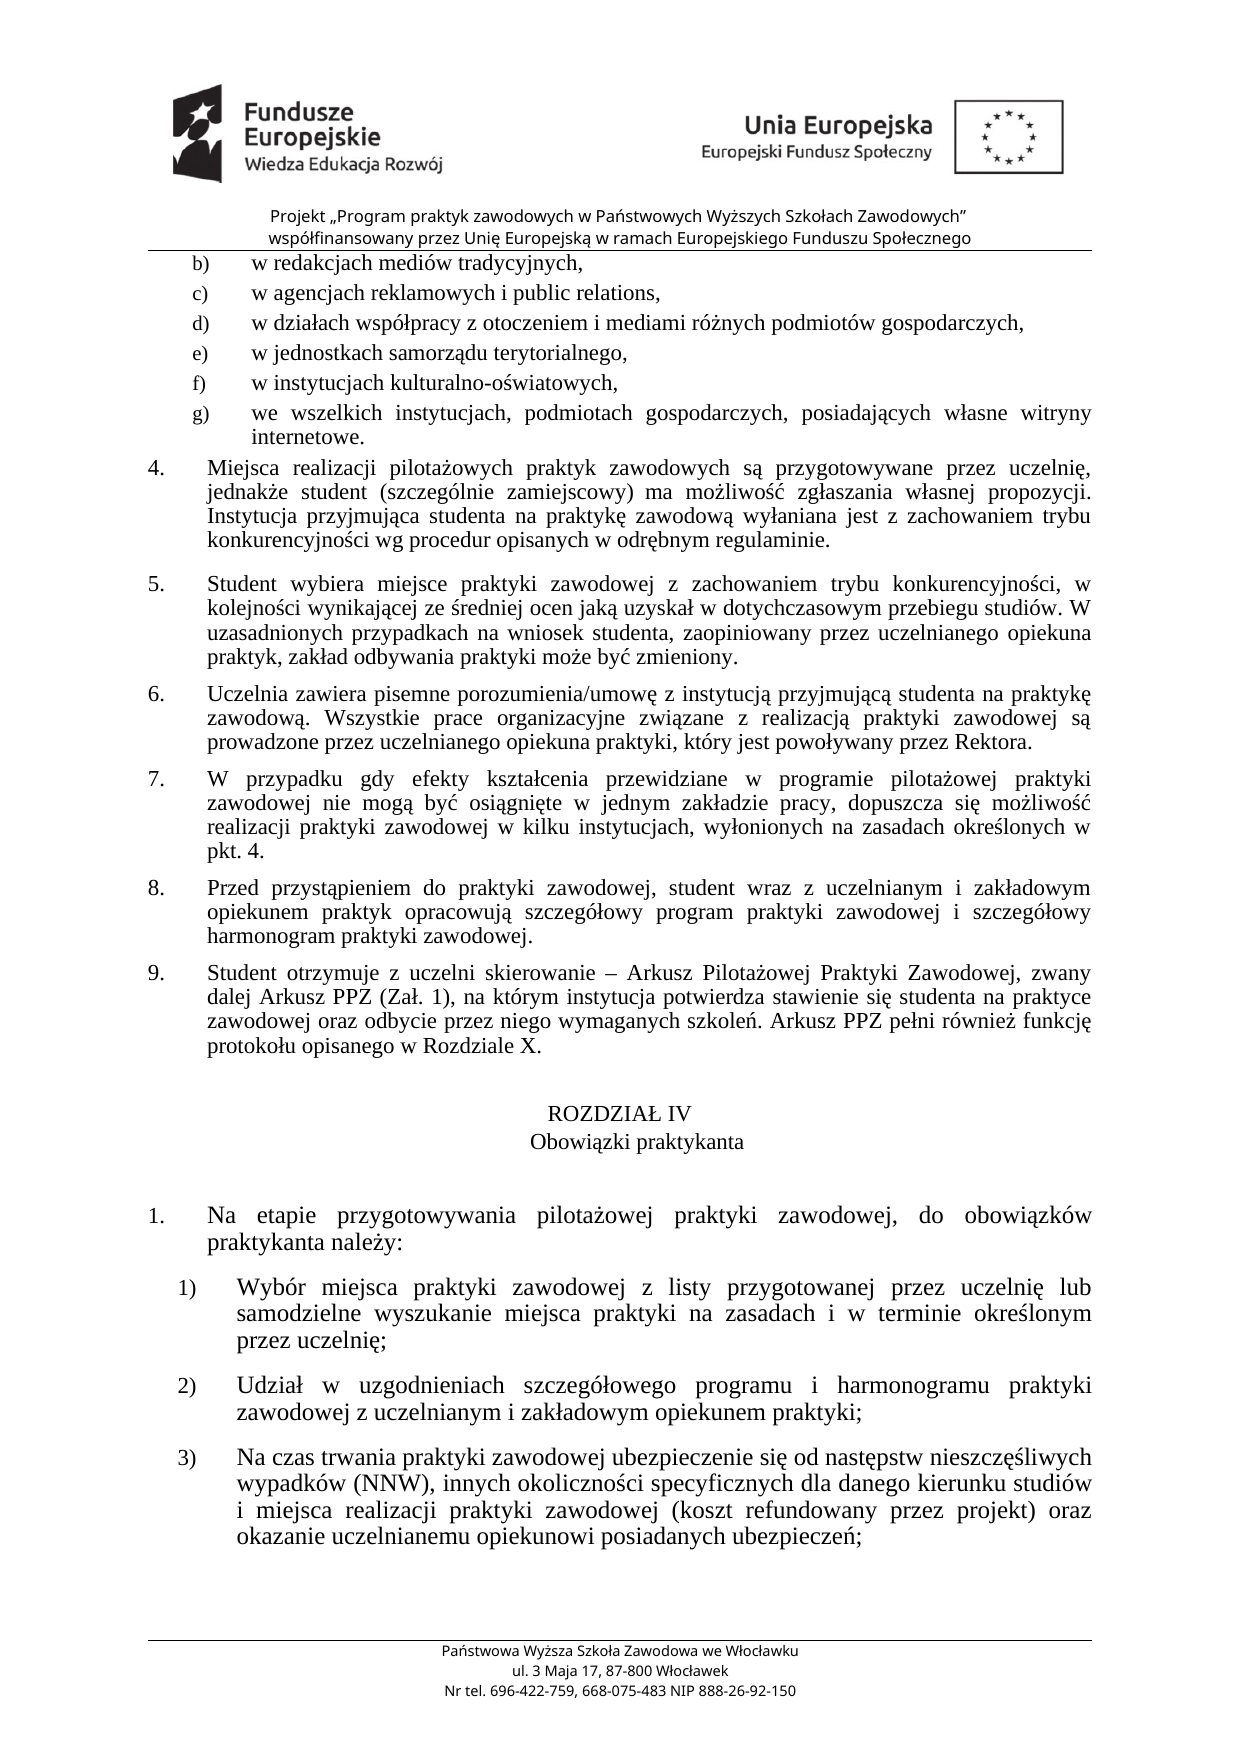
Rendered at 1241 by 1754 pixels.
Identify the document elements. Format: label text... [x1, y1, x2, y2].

list Wybór miejsca praktyki zawodowej z listy przygotowanej przez uczelnię lub samodzielne wyszukanie miejsca praktyki na zasadach i w terminie określonym przez uczelnię; [177, 1274, 1092, 1353]
list w agencjach reklamowych i public relations, [192, 281, 1092, 305]
list w działach współpracy z otoczeniem i mediami różnych podmiotów gospodarczych, [192, 311, 1092, 335]
list Miejsca realizacji pilotażowych praktyk zawodowych są przygotowywane przez uczelnię, jednakże student (szczególnie zamiejscowy) ma możliwość zgłaszania własnej propozycji. Instytucja przyjmująca studenta na praktykę zawodową wyłaniana jest z zachowaniem trybu konkurencyjności wg procedur opisanych w odrębnym regulaminie. [148, 456, 1092, 553]
list Na czas trwania praktyki zawodowej ubezpieczenie się od następstw nieszczęśliwych wypadków (NNW), innych okoliczności specyficznych dla danego kierunku studiów i miejsca realizacji praktyki zawodowej (koszt refundowany przez projekt) oraz okazanie uczelnianemu opiekunowi posiadanych ubezpieczeń; [177, 1444, 1092, 1550]
text ROZDZIAŁ IV [148, 1100, 1092, 1127]
list Udział w uzgodnieniach szczegółowego programu i harmonogramu praktyki zawodowej z uczelnianym i zakładowym opiekunem praktyki; [177, 1373, 1092, 1425]
list w redakcjach mediów tradycyjnych, [192, 251, 1092, 275]
list Uczelnia zawiera pisemne porozumienia/umowę z instytucją przyjmującą studenta na praktykę zawodową. Wszystkie prace organizacyjne związane z realizacją praktyki zawodowej są prowadzone przez uczelnianego opiekuna praktyki, który jest powoływany przez Rektora. [148, 682, 1092, 754]
list W przypadku gdy efekty kształcenia przewidziane w programie pilotażowej praktyki zawodowej nie mogą być osiągnięte w jednym zakładzie pracy, dopuszcza się możliwość realizacji praktyki zawodowej w kilku instytucjach, wyłonionych na zasadach określonych w pkt. 4. [148, 767, 1092, 864]
picture [148, 59, 1093, 205]
list Student otrzymuje z uczelni skierowanie – Arkusz Pilotażowej Praktyki Zawodowej, zwany dalej Arkusz PPZ (Zał. 1), na którym instytucja potwierdza stawienie się studenta na praktyce zawodowej oraz odbycie przez niego wymaganych szkoleń. Arkusz PPZ pełni również funkcję protokołu opisanego w Rozdziale X. [148, 961, 1092, 1058]
list Student wybiera miejsce praktyki zawodowej z zachowaniem trybu konkurencyjności, w kolejności wynikającej ze średniej ocen jaką uzyskał w dotychczasowym przebiegu studiów. W uzasadnionych przypadkach na wniosek studenta, zaopiniowany przez uczelnianego opiekuna praktyk, zakład odbywania praktyki może być zmieniony. [148, 572, 1092, 669]
list Na etapie przygotowywania pilotażowej praktyki zawodowej, do obowiązków praktykanta należy: [148, 1203, 1092, 1256]
list w instytucjach kulturalno-oświatowych, [192, 371, 1092, 395]
list w jednostkach samorządu terytorialnego, [192, 341, 1092, 365]
list Przed przystąpieniem do praktyki zawodowej, student wraz z uczelnianym i zakładowym opiekunem praktyk opracowują szczegółowy program praktyki zawodowej i szczegółowy harmonogram praktyki zawodowej. [148, 876, 1092, 949]
list we wszelkich instytucjach, podmiotach gospodarczych, posiadających własne witryny internetowe. [192, 401, 1092, 450]
text Obowiązki praktykanta [443, 1128, 757, 1155]
